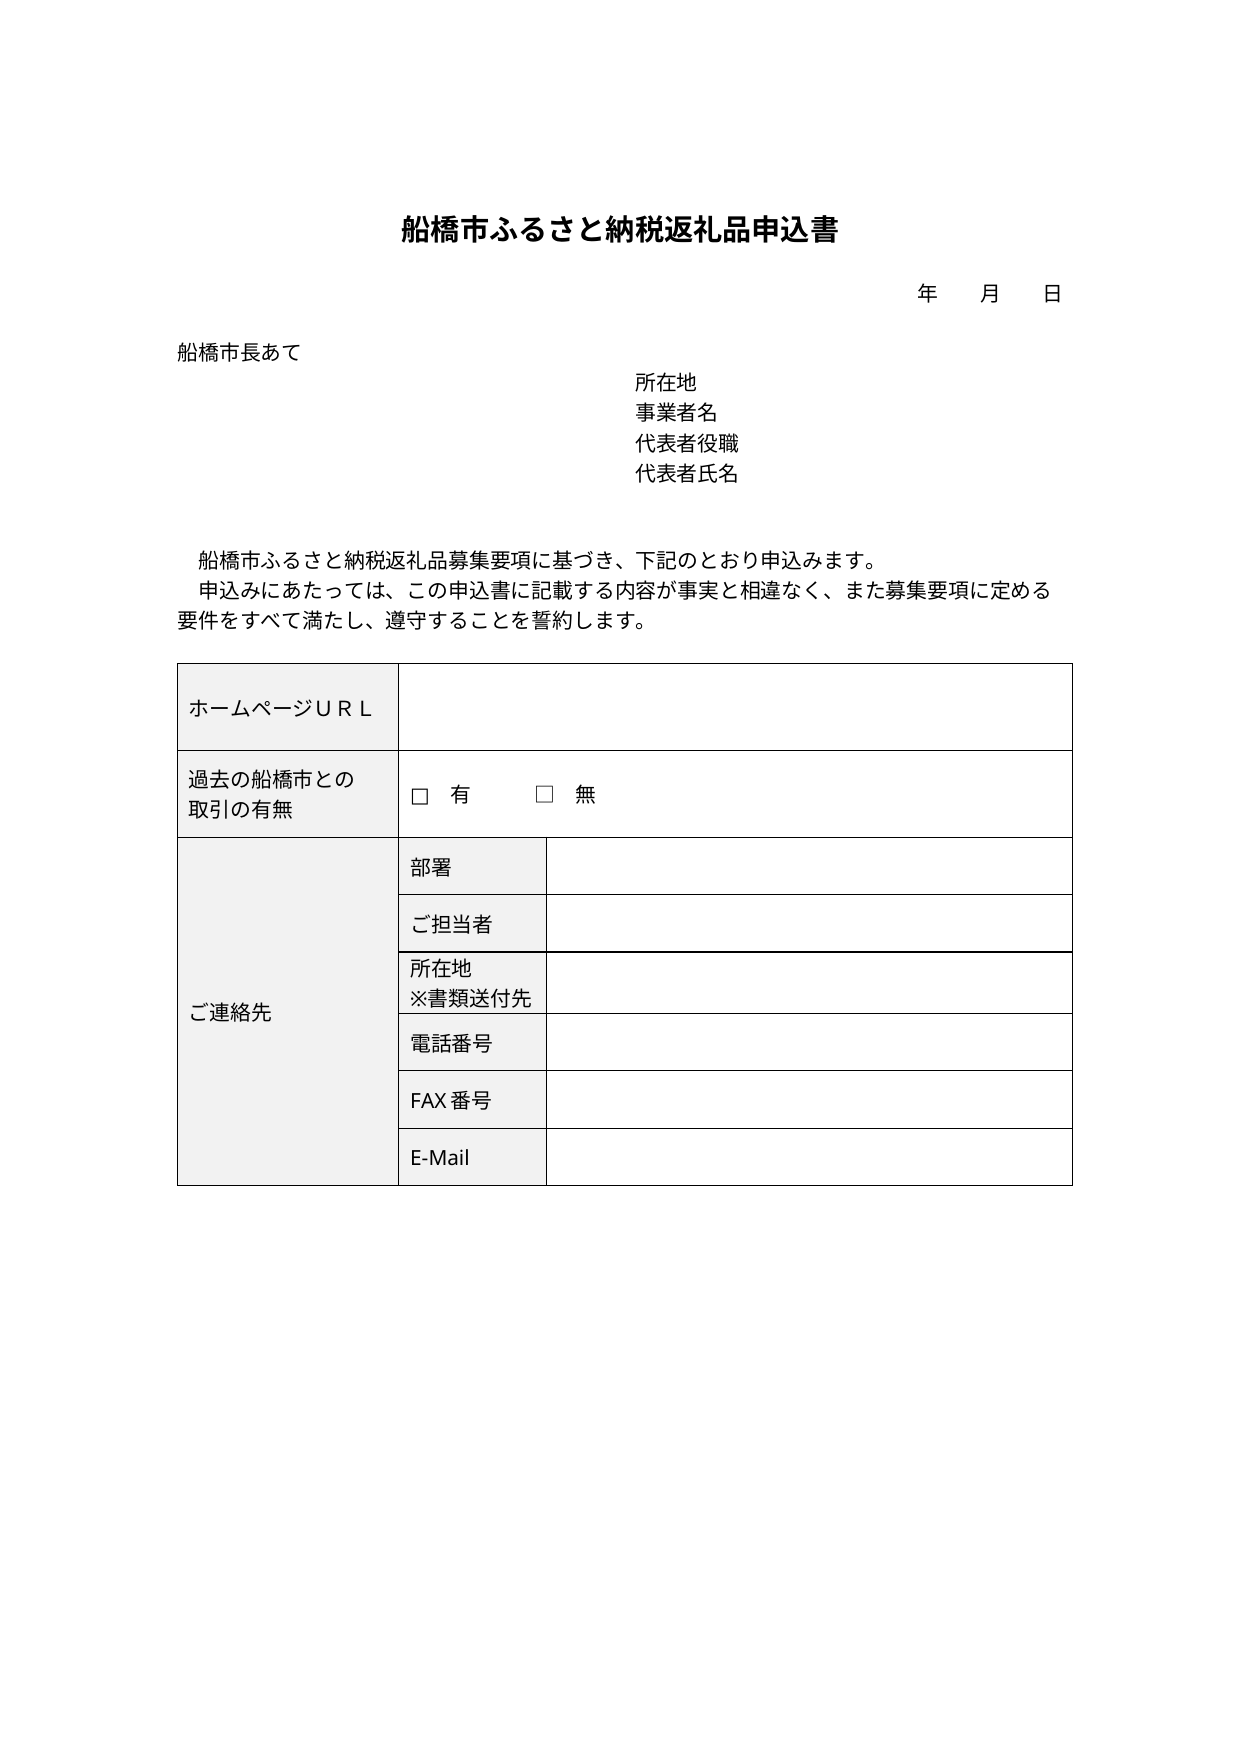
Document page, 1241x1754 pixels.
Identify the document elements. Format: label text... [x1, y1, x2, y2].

text 代表者氏名 [177, 457, 1063, 487]
text 年 月 日 [177, 277, 1063, 308]
table_header [399, 664, 1072, 750]
text 申込みにあたっては、この申込書に記載する内容が事実と相違なく、また募集要項に定める要件をすべて満たし、遵守することを誓約します。 [177, 574, 1063, 635]
table_cell [547, 953, 1072, 1013]
table_cell [547, 895, 1072, 951]
text 船橋市長あて [177, 336, 1063, 366]
table_cell 部署 [399, 838, 546, 894]
table_cell [547, 1014, 1072, 1070]
text 船橋市ふるさと納税返礼品募集要項に基づき、下記のとおり申込みます。 [177, 544, 1063, 574]
table_cell 電話番号 [399, 1014, 546, 1070]
table_cell ご連絡先 [178, 838, 398, 1185]
table_cell □ 有 □ 無 [399, 751, 1072, 837]
table_header ホームページＵＲＬ [178, 664, 398, 750]
table_cell [547, 1071, 1072, 1128]
text 船橋市ふるさと納税返礼品申込書 [177, 207, 1063, 249]
table_cell [547, 838, 1072, 894]
text 所在地 [177, 366, 1063, 397]
table_cell E-Mail [399, 1129, 546, 1185]
text 事業者名 [177, 397, 1063, 427]
table_cell [547, 1129, 1072, 1185]
text 代表者役職 [177, 427, 1063, 457]
table_cell 所在地 ※書類送付先 [399, 953, 546, 1013]
table_cell FAX番号 [399, 1071, 546, 1128]
table_cell 過去の船橋市との 取引の有無 [178, 751, 398, 837]
table_cell ご担当者 [399, 895, 546, 951]
